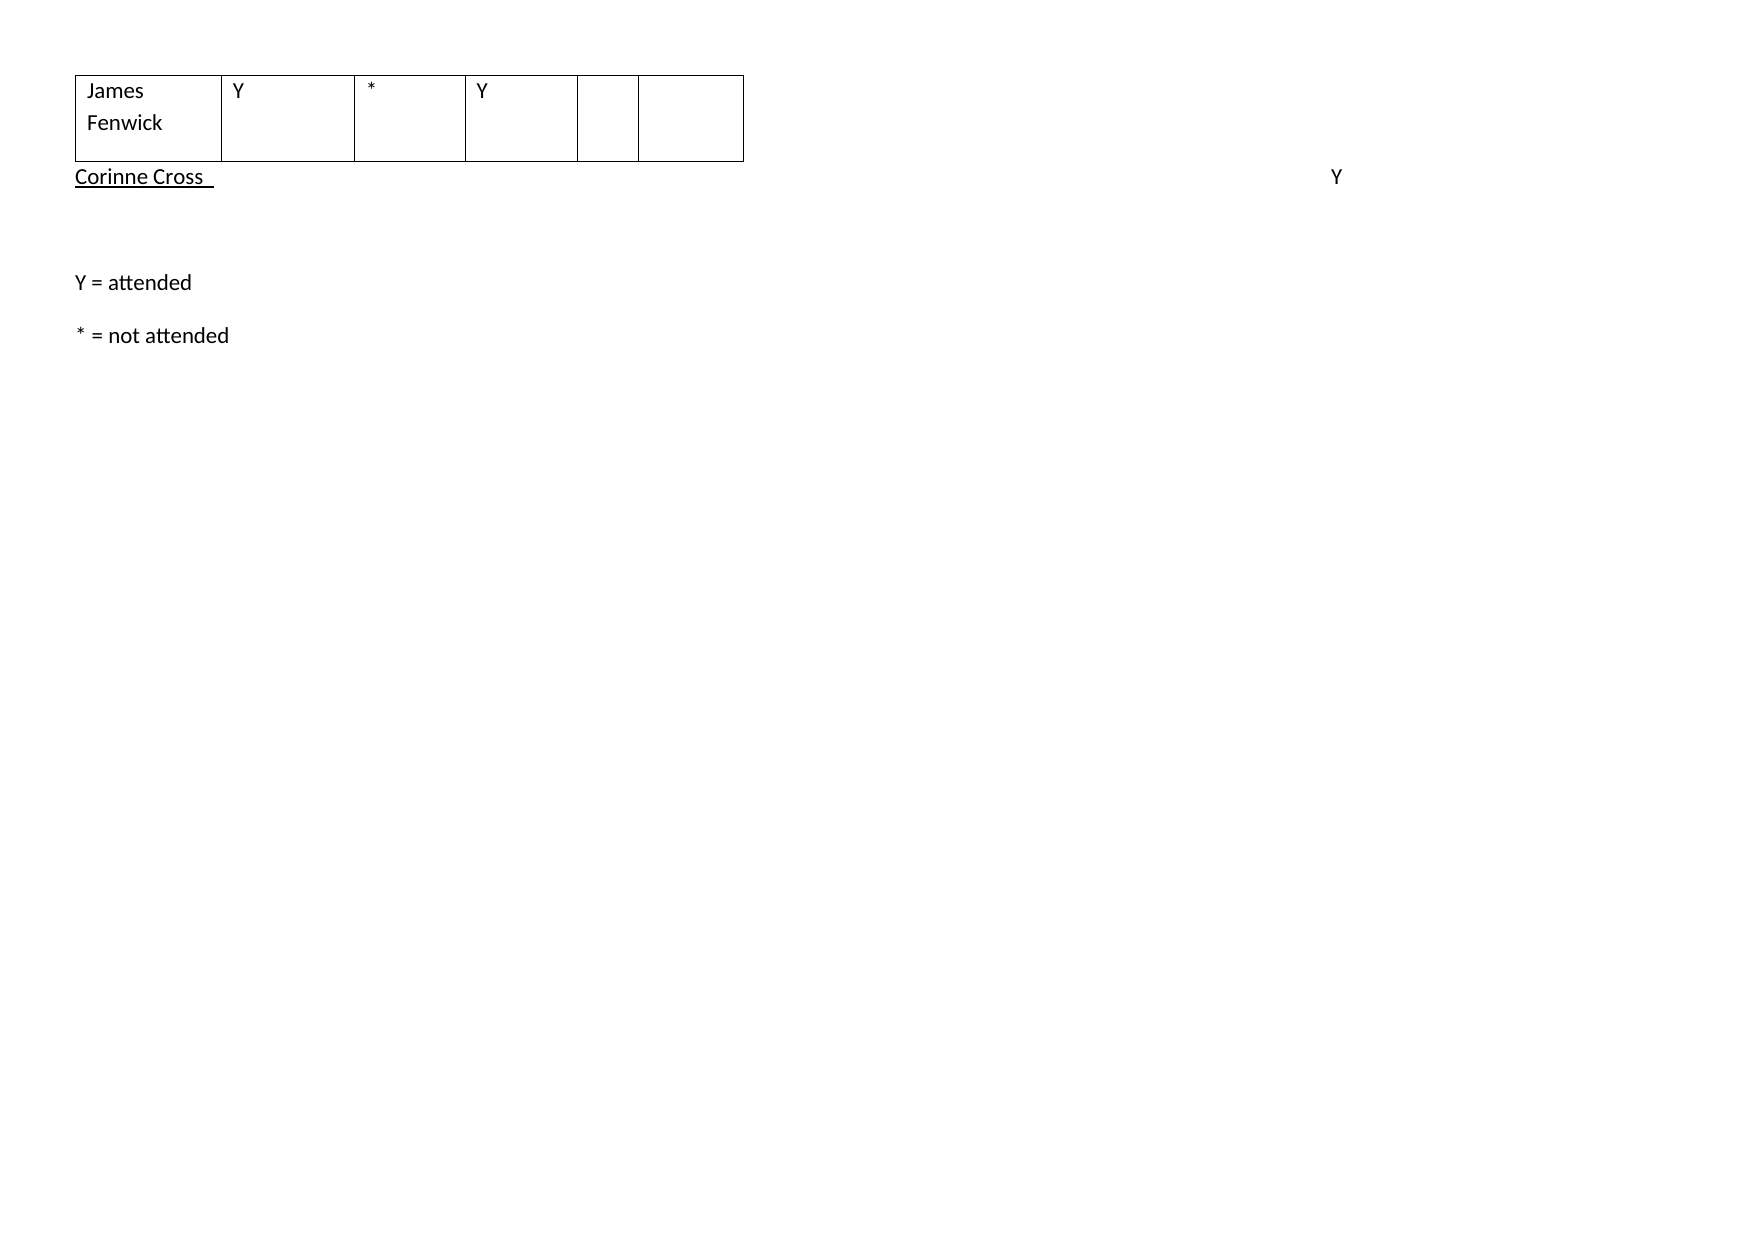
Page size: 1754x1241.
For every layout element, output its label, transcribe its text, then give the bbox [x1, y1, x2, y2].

table_cell [639, 76, 743, 161]
table_cell [578, 76, 638, 161]
table_cell Y [222, 76, 354, 161]
table_cell James Fenwick [76, 76, 221, 161]
text Y = attended [75, 268, 1679, 296]
table_cell Y [466, 76, 577, 161]
text Corinne Cross Y [75, 162, 1679, 190]
text * = not attended [75, 321, 1679, 349]
table_cell * [355, 76, 465, 161]
